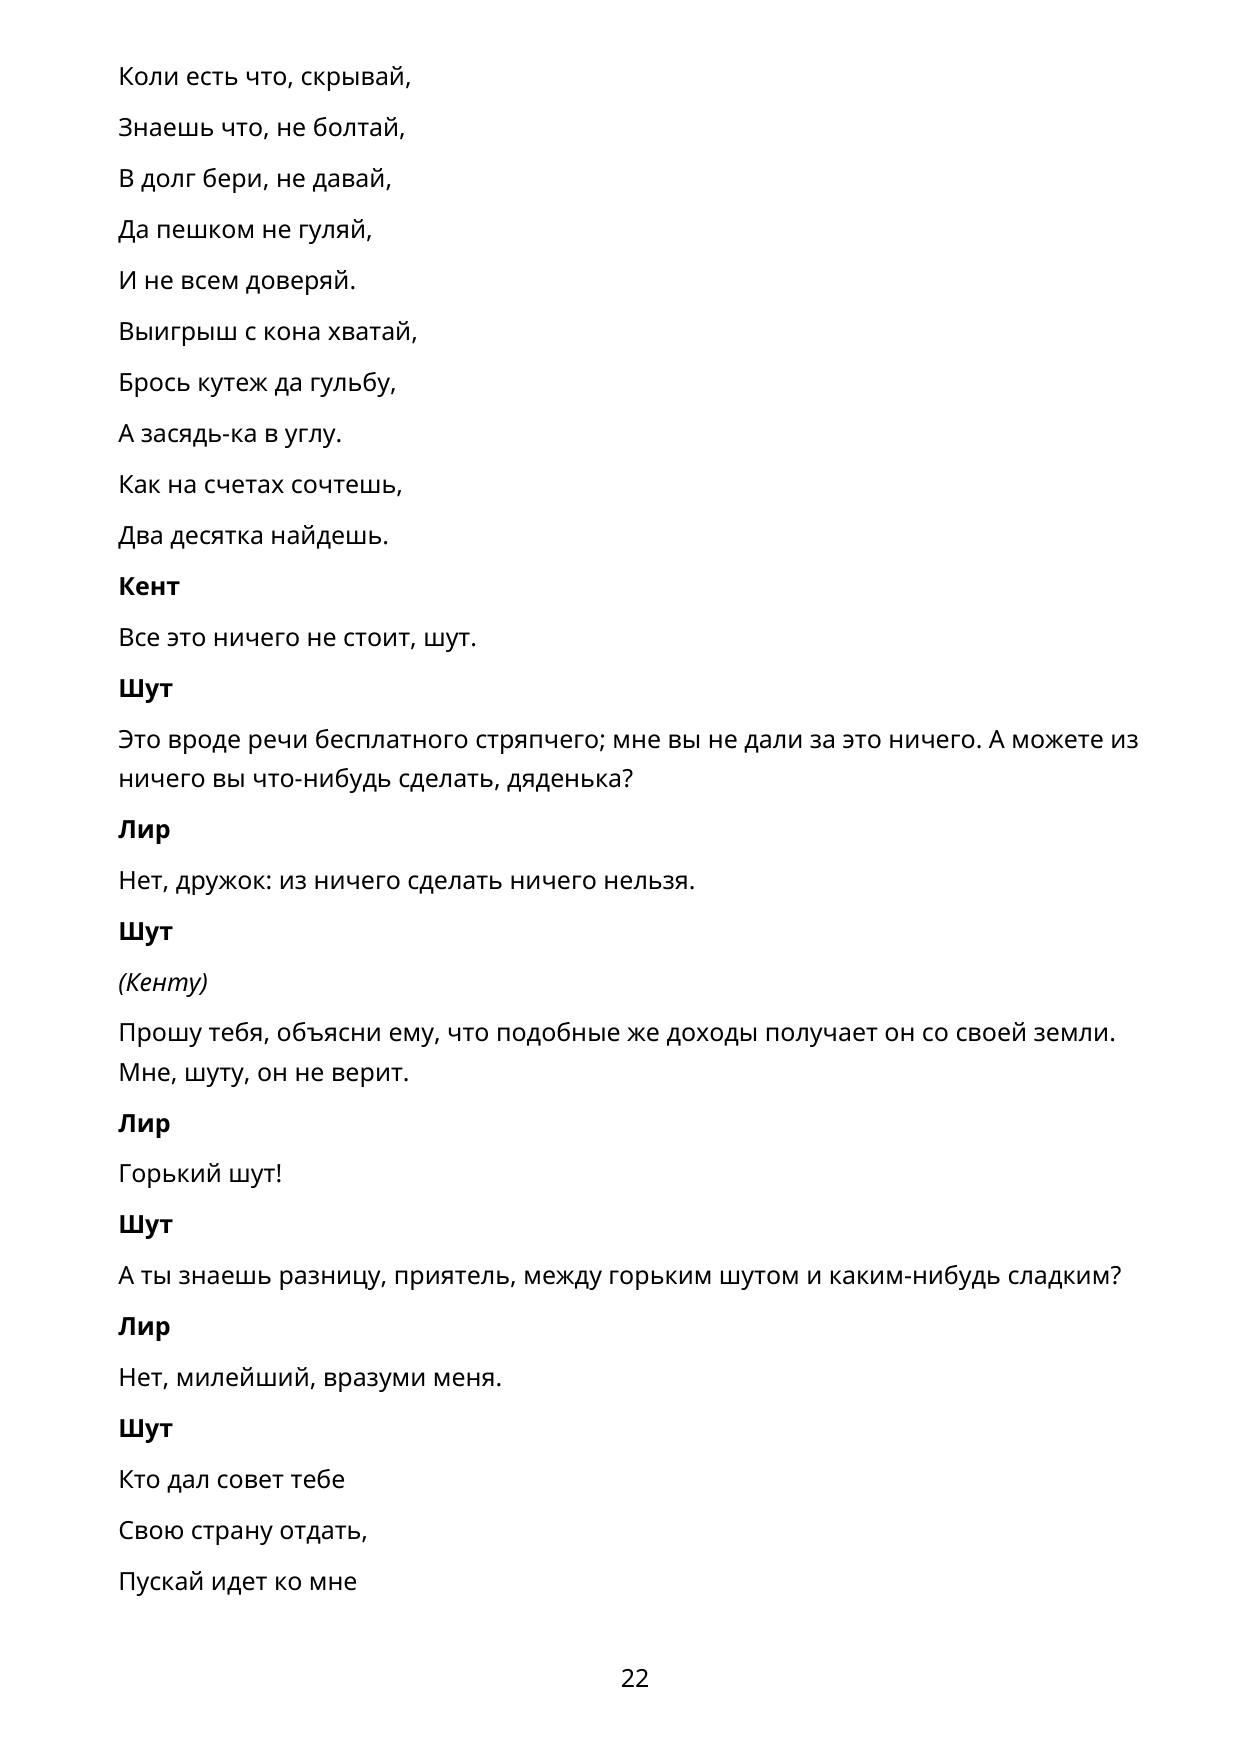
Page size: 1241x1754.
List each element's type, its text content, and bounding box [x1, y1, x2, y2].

text Шут [118, 670, 1152, 704]
text Шут [118, 1411, 1152, 1445]
text Шут [118, 1207, 1152, 1241]
text Пускай идет ко мне [118, 1564, 1152, 1598]
text Кто дал совет тебе [118, 1462, 1152, 1496]
text Как на счетах сочтешь, [118, 467, 1152, 501]
text А ты знаешь разницу, приятель, между горьким шутом и каким-нибудь сладким? [118, 1258, 1152, 1292]
text Да пешком не гуляй, [118, 212, 1152, 246]
text В долг бери, не давай, [118, 161, 1152, 195]
text Лир [118, 1309, 1152, 1343]
text Два десятка найдешь. [118, 517, 1152, 552]
text Лир [118, 1105, 1152, 1139]
text Это вроде речи бесплатного стряпчего; мне вы не дали за это ничего. А можете из ничего вы что-нибудь сделать, дяденька? [118, 721, 1152, 794]
text Горький шут! [118, 1156, 1152, 1190]
text Прошу тебя, объясни ему, что подобные же доходы получает он со своей земли. Мне, шуту, он не верит. [118, 1015, 1152, 1088]
text Нет, милейший, вразуми меня. [118, 1360, 1152, 1394]
text Кент [118, 568, 1152, 602]
text Лир [118, 811, 1152, 845]
text (Кенту) [118, 964, 1152, 998]
text Шут [118, 913, 1152, 947]
text Выигрыш с кона хватай, [118, 314, 1152, 348]
text Брось кутеж да гульбу, [118, 365, 1152, 399]
text И не всем доверяй. [118, 263, 1152, 297]
text Свою страну отдать, [118, 1513, 1152, 1547]
text Все это ничего не стоит, шут. [118, 619, 1152, 653]
text Коли есть что, скрывай, [118, 59, 1152, 93]
text А засядь-ка в углу. [118, 416, 1152, 450]
text Знаешь что, не болтай, [118, 110, 1152, 144]
text Нет, дружок: из ничего сделать ничего нельзя. [118, 862, 1152, 896]
